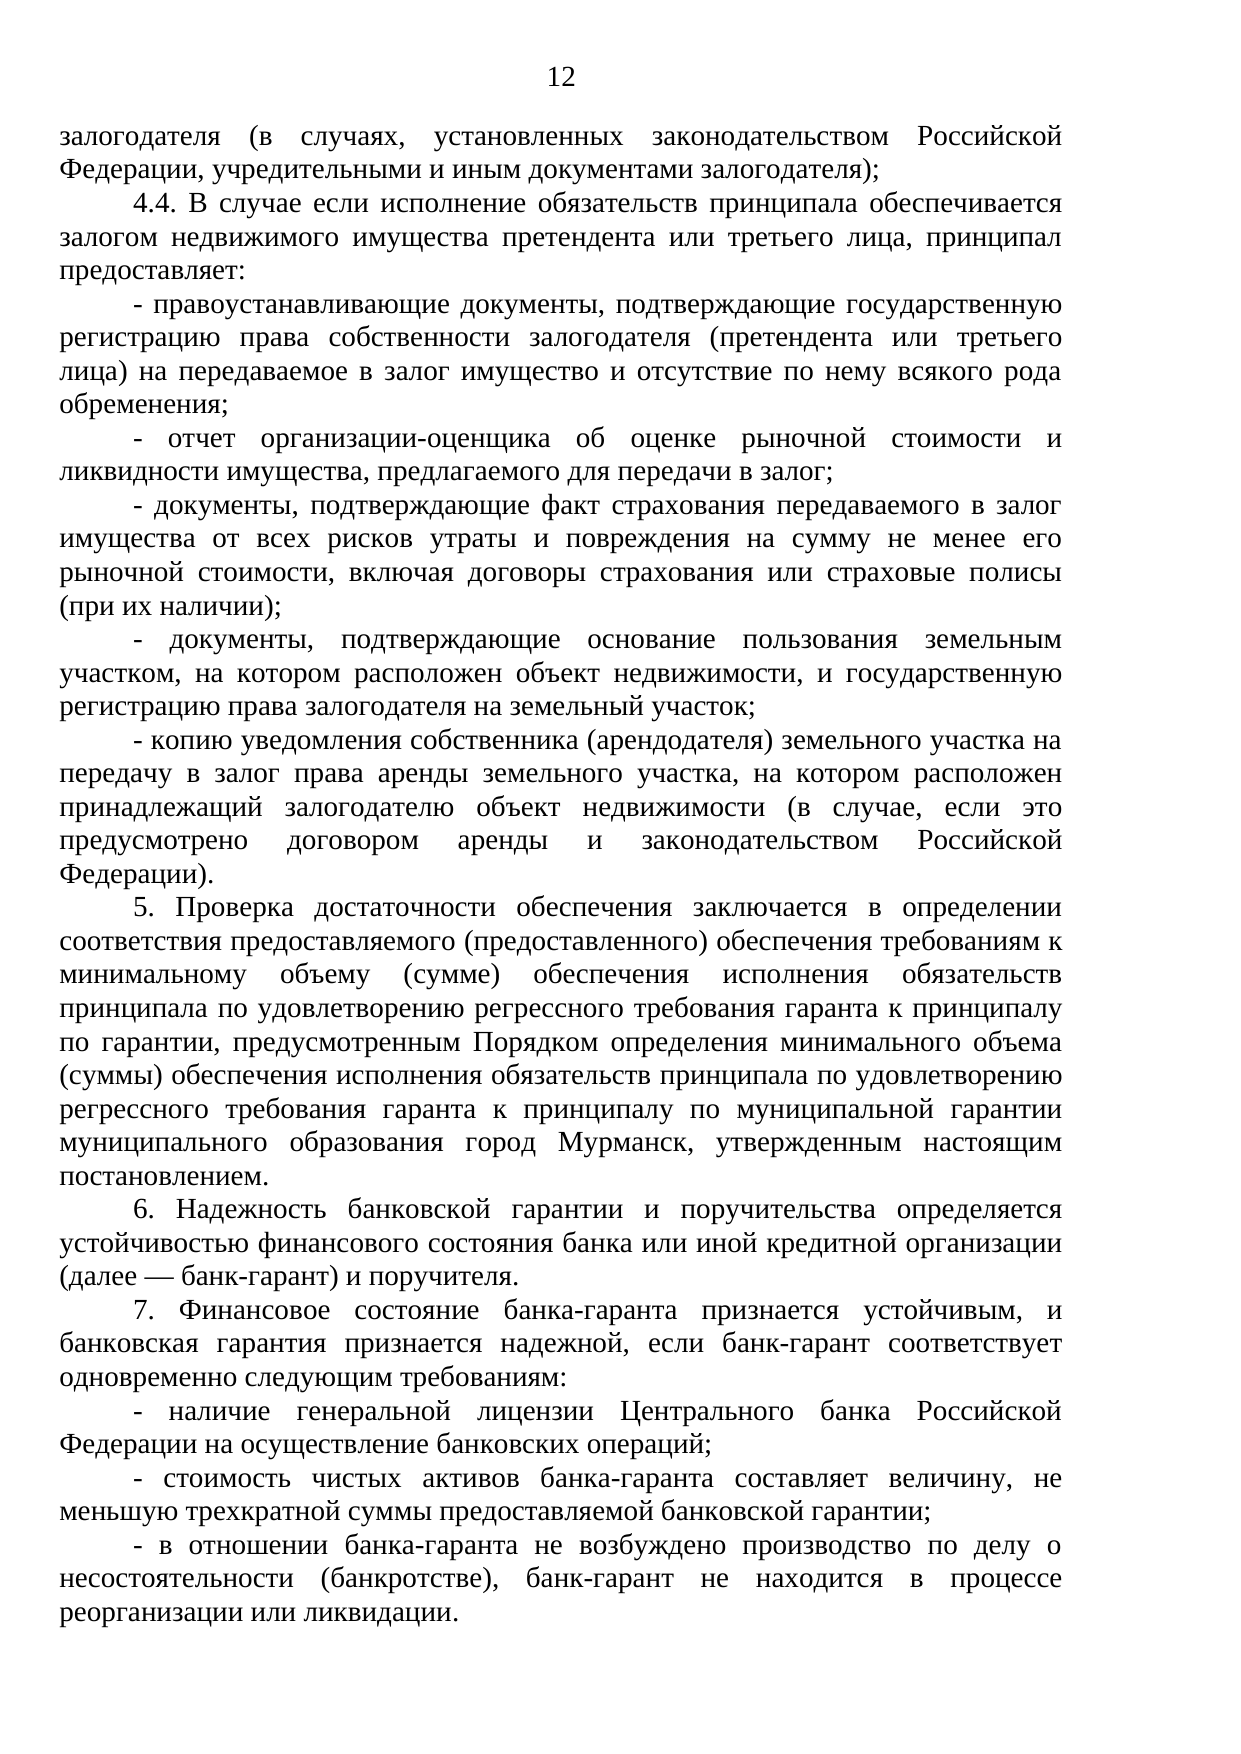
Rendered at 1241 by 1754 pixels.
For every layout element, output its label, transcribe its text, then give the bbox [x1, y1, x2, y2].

text - отчет организации-оценщика об оценке рыночной стоимости и ликвидности имущества, предлагаемого для передачи в залог; [59, 420, 1063, 487]
text 5. Проверка достаточности обеспечения заключается в определении соответствия предоставляемого (предоставленного) обеспечения требованиям к минимальному объему (сумме) обеспечения исполнения обязательств принципала по удовлетворению регрессного требования гаранта к принципалу по гарантии, предусмотренным Порядком определения минимального объема (суммы) обеспечения исполнения обязательств принципала по удовлетворению регрессного требования гаранта к принципалу по муниципальной гарантии муниципального образования город Мурманск, утвержденным настоящим постановлением. [59, 889, 1063, 1191]
text - копию уведомления собственника (арендодателя) земельного участка на передачу в залог права аренды земельного участка, на котором расположен принадлежащий залогодателю объект недвижимости (в случае, если это предусмотрено договором аренды и законодательством Российской Федерации). [59, 722, 1063, 889]
text 6. Надежность банковской гарантии и поручительства определяется устойчивостью финансового состояния банка или иной кредитной организации (далее — банк-гарант) и поручителя. [59, 1191, 1063, 1292]
text - в отношении банка-гаранта не возбуждено производство по делу о несостоятельности (банкротстве), банк-гарант не находится в процессе реорганизации или ликвидации. [59, 1527, 1063, 1627]
text 7. Финансовое состояние банка-гаранта признается устойчивым, и банковская гарантия признается надежной, если банк-гарант соответствует одновременно следующим требованиям: [59, 1292, 1063, 1393]
text - документы, подтверждающие основание пользования земельным участком, на котором расположен объект недвижимости, и государственную регистрацию права залогодателя на земельный участок; [59, 621, 1063, 722]
text - стоимость чистых активов банка-гаранта составляет величину, не меньшую трехкратной суммы предоставляемой банковской гарантии; [59, 1460, 1063, 1527]
text - правоустанавливающие документы, подтверждающие государственную регистрацию права собственности залогодателя (претендента или третьего лица) на передаваемое в залог имущество и отсутствие по нему всякого рода обременения; [59, 286, 1063, 420]
text 4.4. В случае если исполнение обязательств принципала обеспечивается залогом недвижимого имущества претендента или третьего лица, принципал предоставляет: [59, 185, 1063, 286]
text - наличие генеральной лицензии Центрального банка Российской Федерации на осуществление банковских операций; [59, 1393, 1063, 1460]
